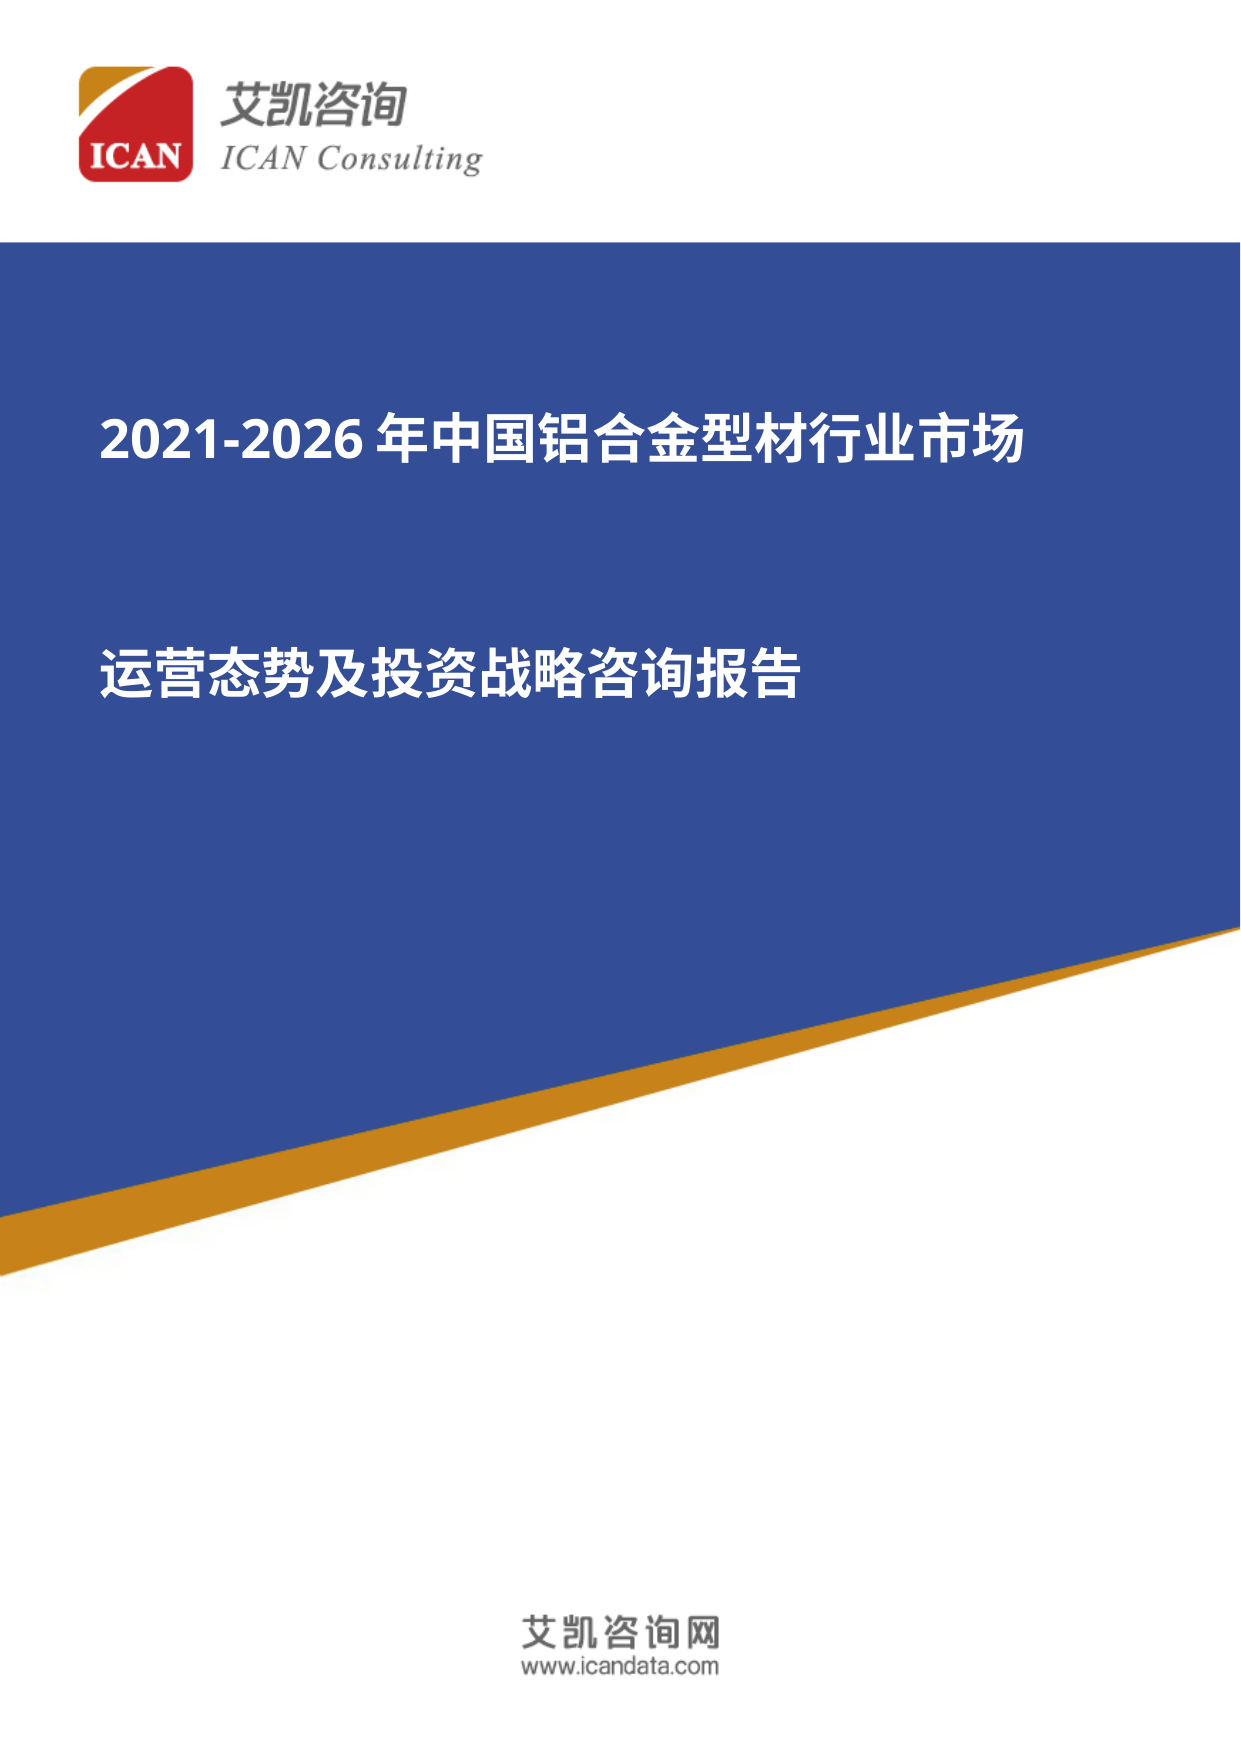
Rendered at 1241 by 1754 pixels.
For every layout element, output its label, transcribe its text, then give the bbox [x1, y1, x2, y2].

subtitle 2021-2026年中国铝合金型材行业市场运营态势及投资战略咨询报告 [99, 386, 1053, 718]
picture [0, 5, 1241, 1754]
